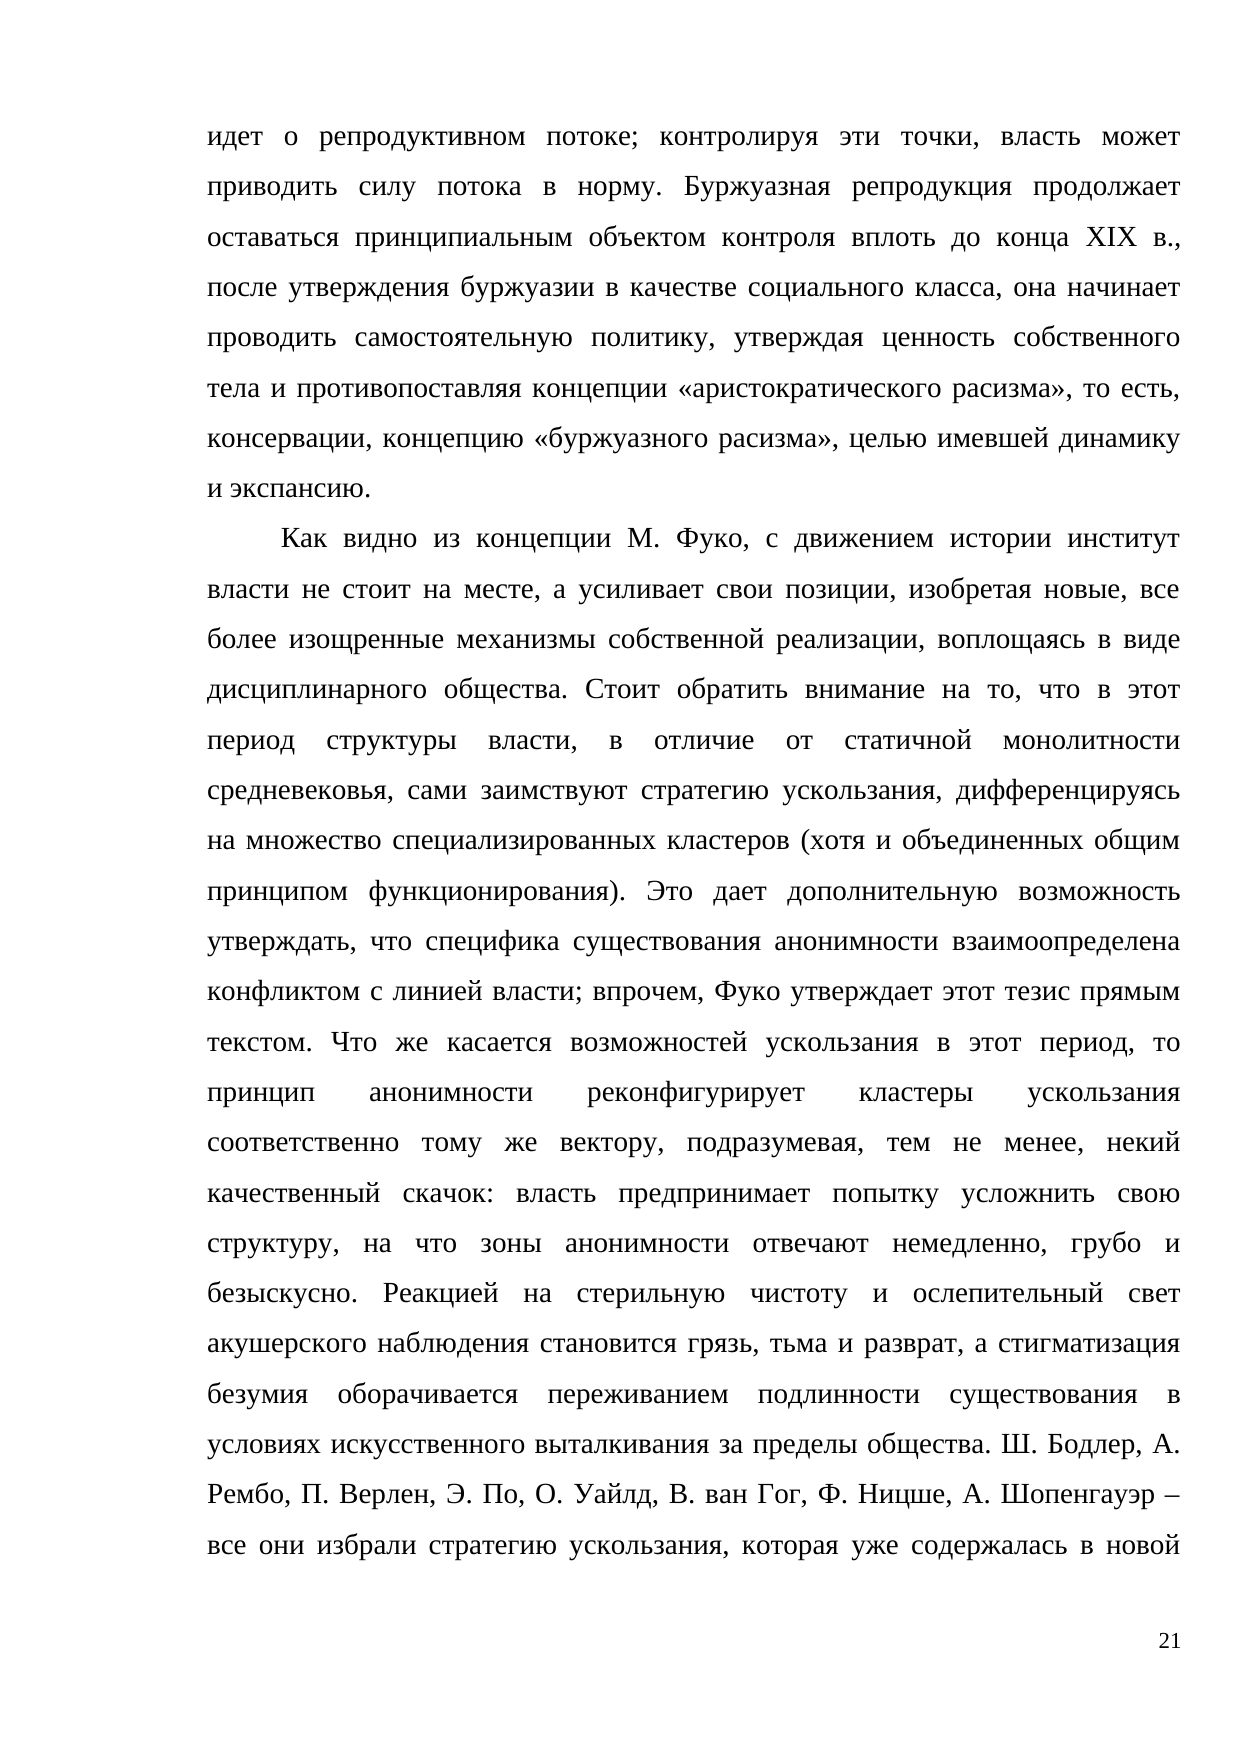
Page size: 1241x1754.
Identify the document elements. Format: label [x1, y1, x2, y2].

text [207, 521, 1181, 1560]
text [207, 118, 1181, 504]
